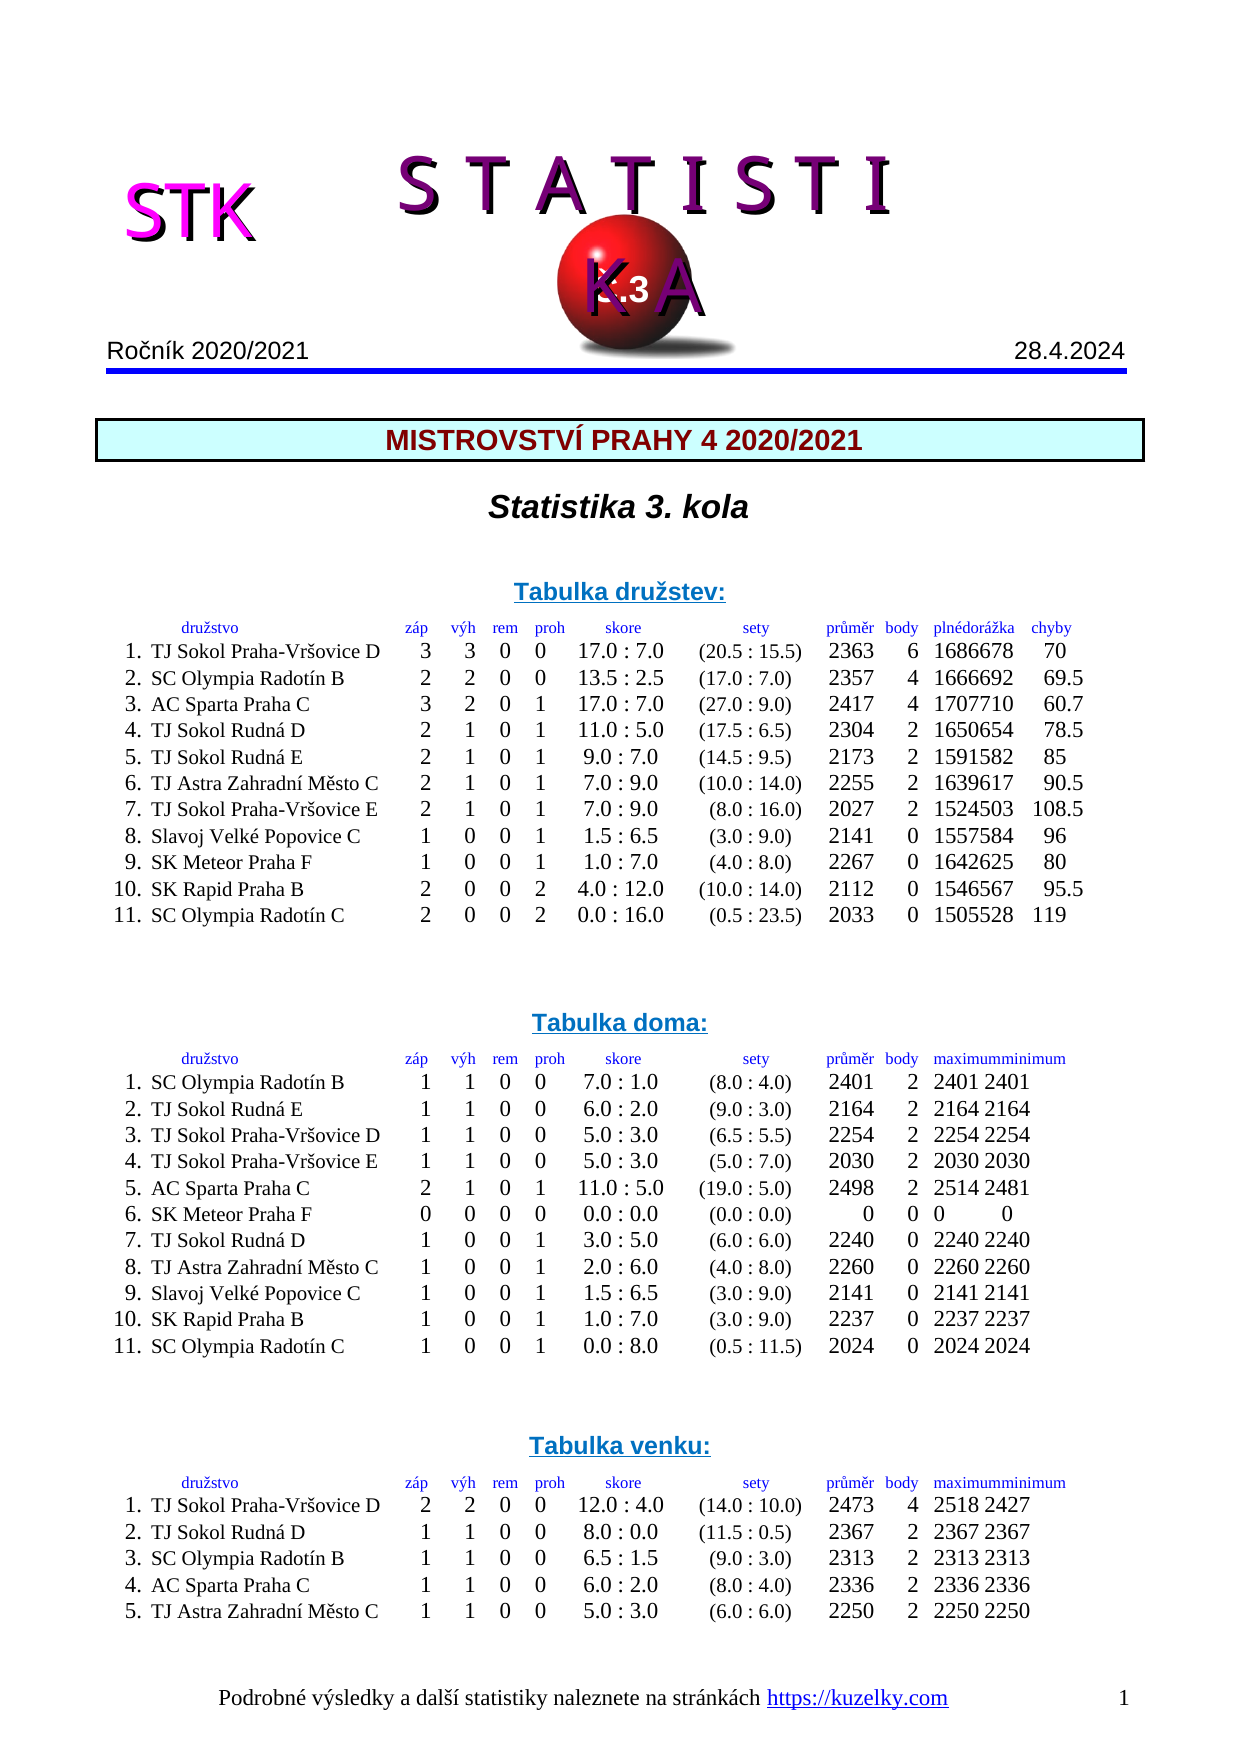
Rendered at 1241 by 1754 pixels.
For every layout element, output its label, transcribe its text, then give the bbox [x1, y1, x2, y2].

text 6. TJ Astra Zahradní Město C 2 1 0 1 7.0 : 9.0 (10.0 : 14.0) 2255 2 1639 617 90.5 [106, 769, 1134, 796]
text 10. SK Rapid Praha B 1 0 0 1 1.0 : 7.0 (3.0 : 9.0) 2237 0 2237 2237 [106, 1306, 1134, 1332]
text 2. TJ Sokol Rudná D 1 1 0 0 8.0 : 0.0 (11.5 : 0.5) 2367 2 2367 2367 [106, 1518, 1134, 1544]
text 3. AC Sparta Praha C 3 2 0 1 17.0 : 7.0 (27.0 : 9.0) 2417 4 1707 710 60.7 [106, 690, 1134, 716]
text 5. TJ Astra Zahradní Město C 1 1 0 0 5.0 : 3.0 (6.0 : 6.0) 2250 2 2250 2250 [106, 1597, 1134, 1623]
text 9. SK Meteor Praha F 1 0 0 1 1.0 : 7.0 (4.0 : 8.0) 2267 0 1642 625 80 [106, 848, 1134, 874]
text 2. TJ Sokol Rudná E 1 1 0 0 6.0 : 2.0 (9.0 : 3.0) 2164 2 2164 2164 [106, 1095, 1134, 1121]
text 4. TJ Sokol Praha-Vršovice E 1 1 0 0 5.0 : 3.0 (5.0 : 7.0) 2030 2 2030 2030 [106, 1147, 1134, 1174]
text 11. SC Olympia Radotín C 1 0 0 1 0.0 : 8.0 (0.5 : 11.5) 2024 0 2024 2024 [106, 1332, 1134, 1358]
text Statistika 3. kola [106, 487, 1134, 526]
text Tabulka venku: [94, 1431, 1145, 1460]
text družstvo záp výh rem proh skore sety průměr body plné dorážka chyby [106, 618, 1134, 637]
text 8. Slavoj Velké Popovice C 1 0 0 1 1.5 : 6.5 (3.0 : 9.0) 2141 0 1557 584 96 [106, 822, 1134, 848]
text 7. TJ Sokol Rudná D 1 0 0 1 3.0 : 5.0 (6.0 : 6.0) 2240 0 2240 2240 [106, 1226, 1134, 1253]
text družstvo záp výh rem proh skore sety průměr body maximum minimum [106, 1049, 1134, 1068]
text Ročník 2020/2021 28.4.2024 [106, 336, 1134, 365]
text 9. Slavoj Velké Popovice C 1 0 0 1 1.5 : 6.5 (3.0 : 9.0) 2141 0 2141 2141 [106, 1279, 1134, 1306]
text 8. TJ Astra Zahradní Město C 1 0 0 1 2.0 : 6.0 (4.0 : 8.0) 2260 0 2260 2260 [106, 1253, 1134, 1279]
text 4. TJ Sokol Rudná D 2 1 0 1 11.0 : 5.0 (17.5 : 6.5) 2304 2 1650 654 78.5 [106, 716, 1134, 743]
text Č.3 [687, 267, 1134, 310]
text 11. SC Olympia Radotín C 2 0 0 2 0.0 : 16.0 (0.5 : 23.5) 2033 0 1505 528 119 [106, 901, 1134, 927]
text 4. AC Sparta Praha C 1 1 0 0 6.0 : 2.0 (8.0 : 4.0) 2336 2 2336 2336 [106, 1571, 1134, 1597]
text 2. SC Olympia Radotín B 2 2 0 0 13.5 : 2.5 (17.0 : 7.0) 2357 4 1666 692 69.5 [106, 664, 1134, 690]
text 6. SK Meteor Praha F 0 0 0 0 0.0 : 0.0 (0.0 : 0.0) 0 0 0 0 [106, 1200, 1134, 1226]
text 1. TJ Sokol Praha-Vršovice D 3 3 0 0 17.0 : 7.0 (20.5 : 15.5) 2363 6 1686 678 70 [106, 637, 1134, 664]
text 3. SC Olympia Radotín B 1 1 0 0 6.5 : 1.5 (9.0 : 3.0) 2313 2 2313 2313 [106, 1544, 1134, 1571]
text 3. TJ Sokol Praha-Vršovice D 1 1 0 0 5.0 : 3.0 (6.5 : 5.5) 2254 2 2254 2254 [106, 1121, 1134, 1147]
text družstvo záp výh rem proh skore sety průměr body maximum minimum [106, 1472, 1134, 1492]
text 1. TJ Sokol Praha-Vršovice D 2 2 0 0 12.0 : 4.0 (14.0 : 10.0) 2473 4 2518 2427 [106, 1492, 1134, 1518]
subtitle Mistrovství Prahy 4 2020/2021 [98, 421, 1142, 459]
text 5. AC Sparta Praha C 2 1 0 1 11.0 : 5.0 (19.0 : 5.0) 2498 2 2514 2481 [106, 1174, 1134, 1200]
text 10. SK Rapid Praha B 2 0 0 2 4.0 : 12.0 (10.0 : 14.0) 2112 0 1546 567 95.5 [106, 874, 1134, 901]
text 7. TJ Sokol Praha-Vršovice E 2 1 0 1 7.0 : 9.0 (8.0 : 16.0) 2027 2 1524 503 108.5 [106, 796, 1134, 822]
text 1. SC Olympia Radotín B 1 1 0 0 7.0 : 1.0 (8.0 : 4.0) 2401 2 2401 2401 [106, 1068, 1134, 1095]
text Č.3 [106, 267, 587, 310]
text Tabulka doma: [94, 1008, 1145, 1037]
text Č.3 [609, 267, 671, 310]
text Tabulka družstev: [94, 577, 1145, 606]
text 5. TJ Sokol Rudná E 2 1 0 1 9.0 : 7.0 (14.5 : 9.5) 2173 2 1591 582 85 [106, 743, 1134, 769]
